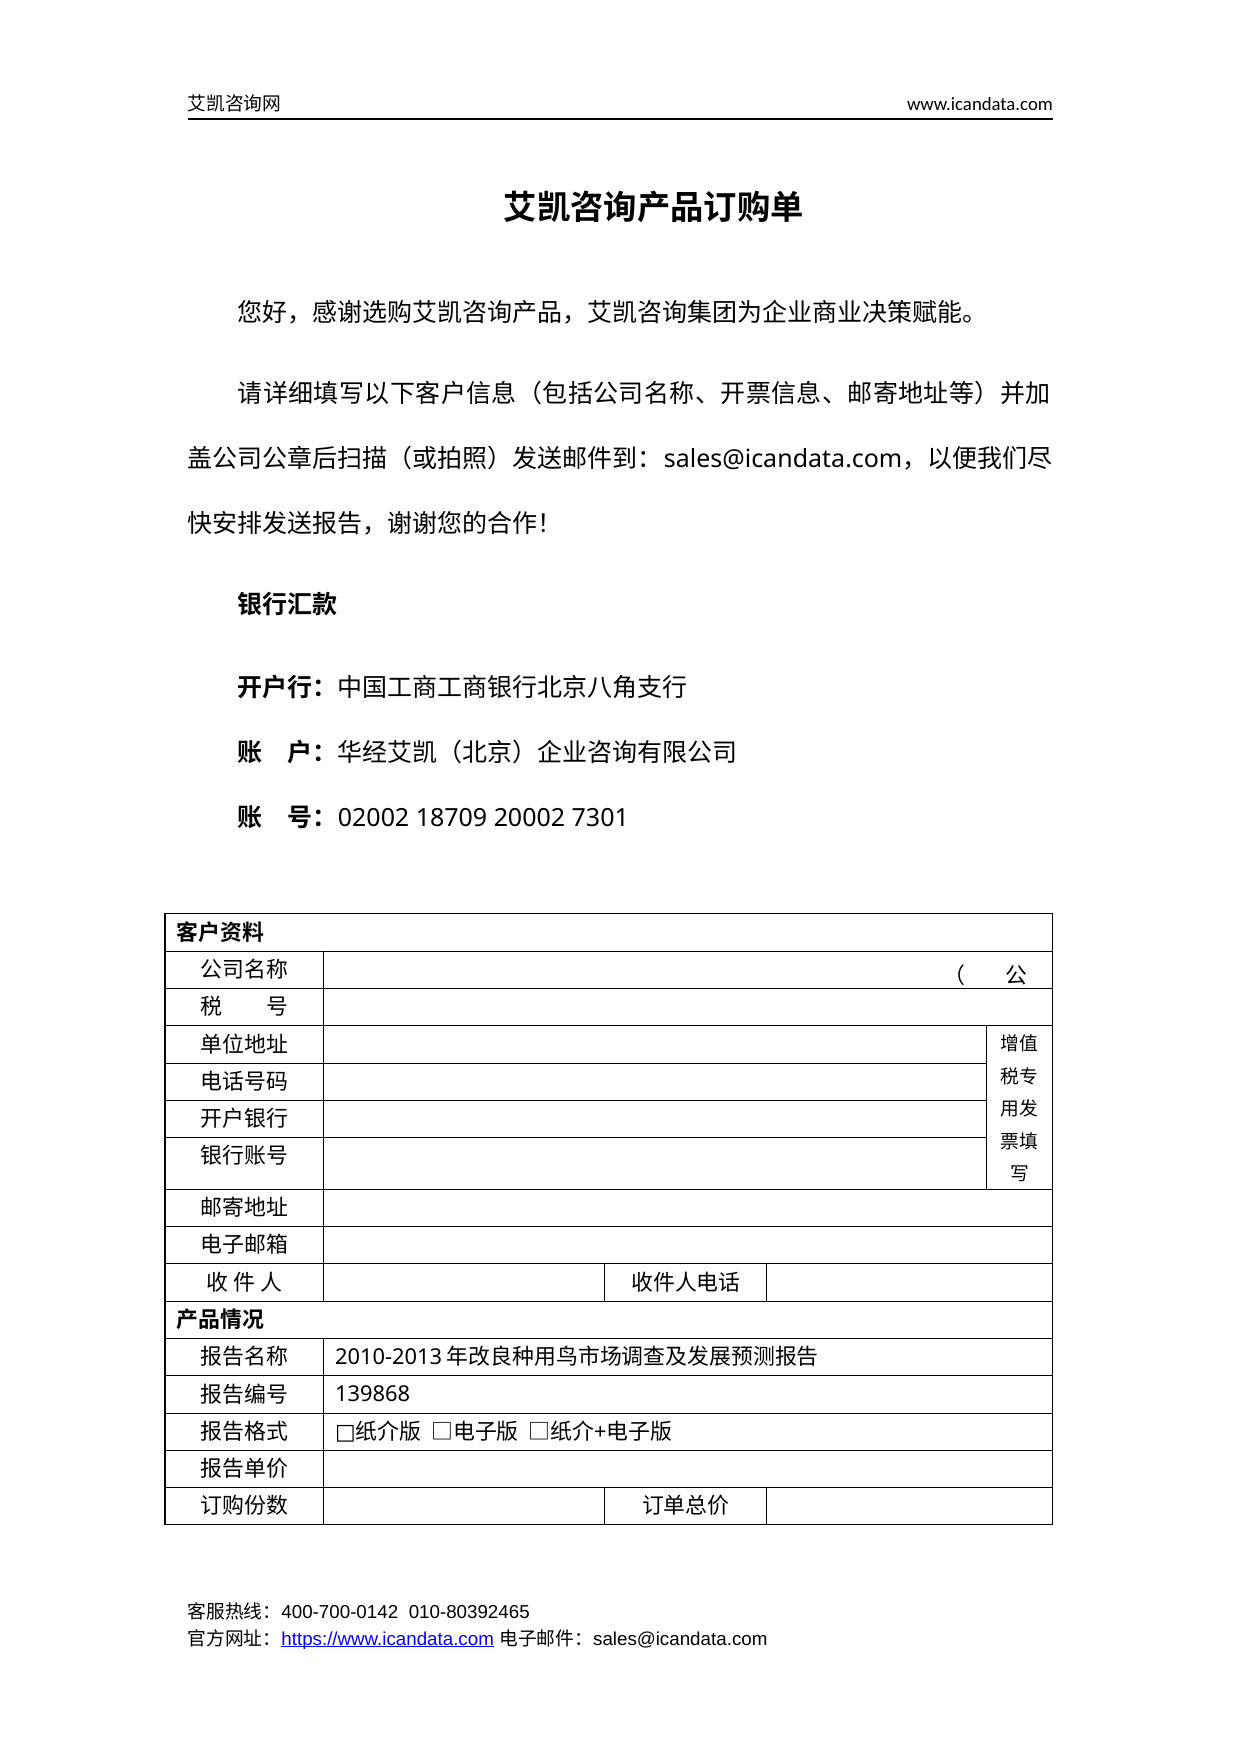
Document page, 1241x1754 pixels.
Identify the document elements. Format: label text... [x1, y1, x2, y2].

table_cell 邮寄地址 [166, 1190, 323, 1226]
table_cell [324, 1451, 1052, 1487]
table_cell 订购份数 [166, 1488, 323, 1524]
table_cell [767, 1264, 1052, 1301]
table_cell [767, 1488, 1052, 1524]
table_cell 收 件 人 [166, 1264, 323, 1301]
table_cell 报告编号 [166, 1376, 323, 1412]
table_cell [324, 1101, 986, 1137]
table_cell 报告名称 [166, 1339, 323, 1375]
table_cell [324, 1264, 604, 1301]
table_cell [324, 1190, 1052, 1226]
table_cell [324, 1026, 986, 1062]
table_cell 银行账号 [166, 1138, 323, 1189]
table_cell 139868 [324, 1376, 1052, 1412]
table_cell □纸介版 □电子版 □纸介+电子版 [324, 1414, 1052, 1450]
table_cell 收件人电话 [605, 1264, 766, 1301]
table_cell 报告单价 [166, 1451, 323, 1487]
table_cell 电子邮箱 [166, 1227, 323, 1263]
text 艾凯咨询产品订购单 [187, 172, 1053, 237]
table_cell [324, 1138, 986, 1189]
table_cell [324, 989, 1052, 1025]
text 银行汇款 [187, 570, 1053, 635]
table_cell 税 号 [166, 989, 323, 1025]
text 开户行：中国工商工商银行北京八角支行 [187, 653, 1053, 718]
table_cell 公司名称 [166, 952, 323, 988]
table_header 客户资料 [166, 914, 1052, 951]
text 请详细填写以下客户信息（包括公司名称、开票信息、邮寄地址等）并加盖公司公章后扫描（或拍照）发送邮件到：sales@icandata.com，以便我们尽快安排发送报告，谢谢您的合作！ [187, 359, 1053, 554]
table_cell [324, 1064, 986, 1100]
table_cell 开户银行 [166, 1101, 323, 1137]
table_cell 报告格式 [166, 1414, 323, 1450]
table_cell 2010-2013年改良种用鸟市场调查及发展预测报告 [324, 1339, 1052, 1375]
text 您好，感谢选购艾凯咨询产品，艾凯咨询集团为企业商业决策赋能。 [187, 278, 1053, 343]
table_cell 产品情况 [166, 1302, 1052, 1338]
table_cell 订单总价 [605, 1488, 766, 1524]
table_cell [324, 952, 1052, 988]
text 账 号：02002 18709 20002 7301 [187, 783, 1053, 848]
table_cell 单位地址 [166, 1026, 323, 1062]
text 账 户：华经艾凯（北京）企业咨询有限公司 [187, 718, 1053, 783]
table_cell [324, 1488, 604, 1524]
table_cell 电话号码 [166, 1064, 323, 1100]
table_cell [324, 1227, 1052, 1263]
table_cell 增值税专用发票填写 [987, 1026, 1052, 1189]
